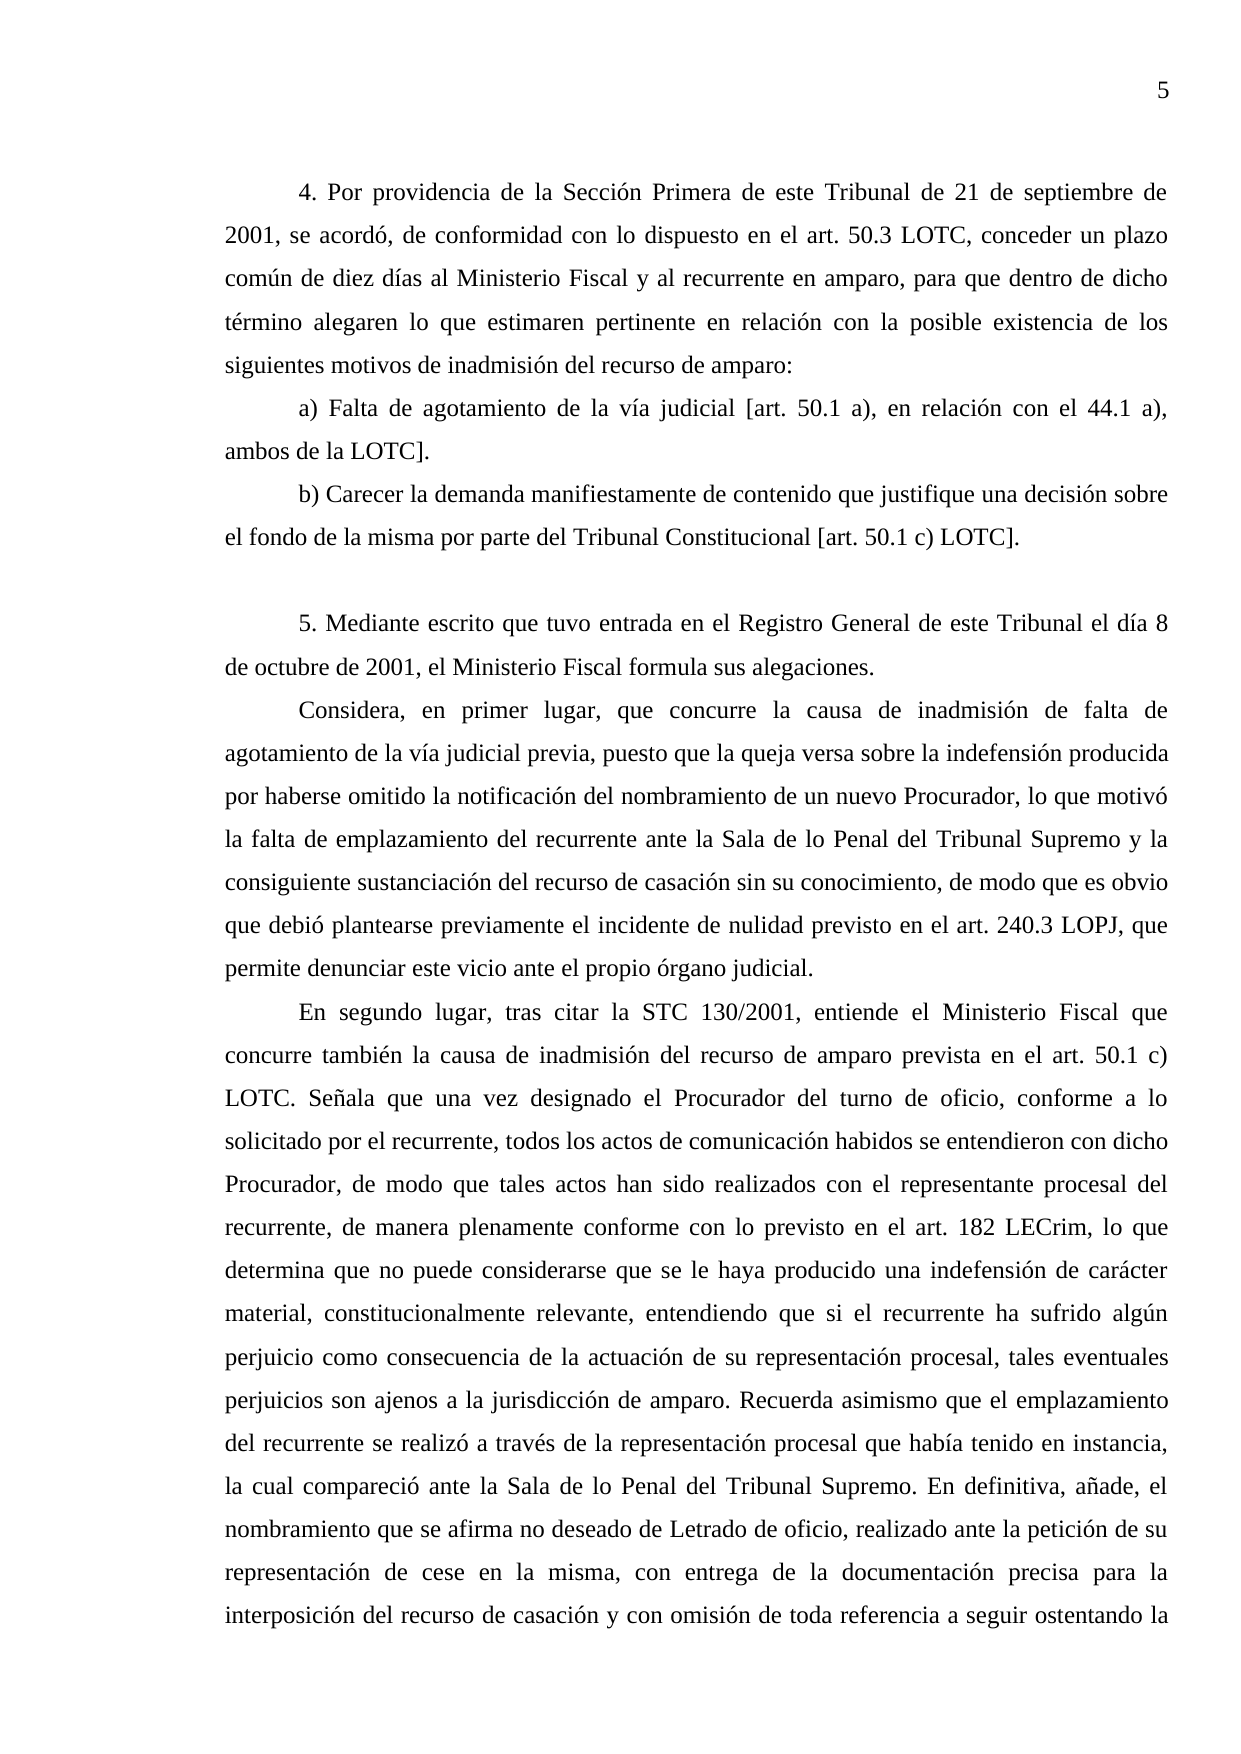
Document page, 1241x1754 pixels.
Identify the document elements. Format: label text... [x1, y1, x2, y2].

text b) Carecer la demanda manifiestamente de contenido que justifique una decisión sobre el fondo de la misma por parte del Tribunal Constitucional [art. 50.1 c) LOTC]. [224, 479, 1169, 551]
text a) Falta de agotamiento de la vía judicial [art. 50.1 a), en relación con el 44.1 a), ambos de la LOTC]. [224, 393, 1169, 465]
text 5. Mediante escrito que tuvo entrada en el Registro General de este Tribunal el día 8 de octubre de 2001, el Ministerio Fiscal formula sus alegaciones. [224, 608, 1169, 680]
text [224, 997, 1169, 1629]
text 4. Por providencia de la Sección Primera de este Tribunal de 21 de septiembre de 2001, se acordó, de conformidad con lo dispuesto en el art. 50.3 LOTC, conceder un plazo común de diez días al Ministerio Fiscal y al recurrente en amparo, para que dentro de dicho término alegaren lo que estimaren pertinente en relación con la posible existencia de los siguientes motivos de inadmisión del recurso de amparo: [224, 177, 1169, 378]
text Considera, en primer lugar, que concurre la causa de inadmisión de falta de agotamiento de la vía judicial previa, puesto que la queja versa sobre la indefensión producida por haberse omitido la notificación del nombramiento de un nuevo Procurador, lo que motivó la falta de emplazamiento del recurrente ante la Sala de lo Penal del Tribunal Supremo y la consiguiente sustanciación del recurso de casación sin su conocimiento, de modo que es obvio que debió plantearse previamente el incidente de nulidad previsto en el art. 240.3 LOPJ, que permite denunciar este vicio ante el propio órgano judicial. [224, 695, 1169, 982]
